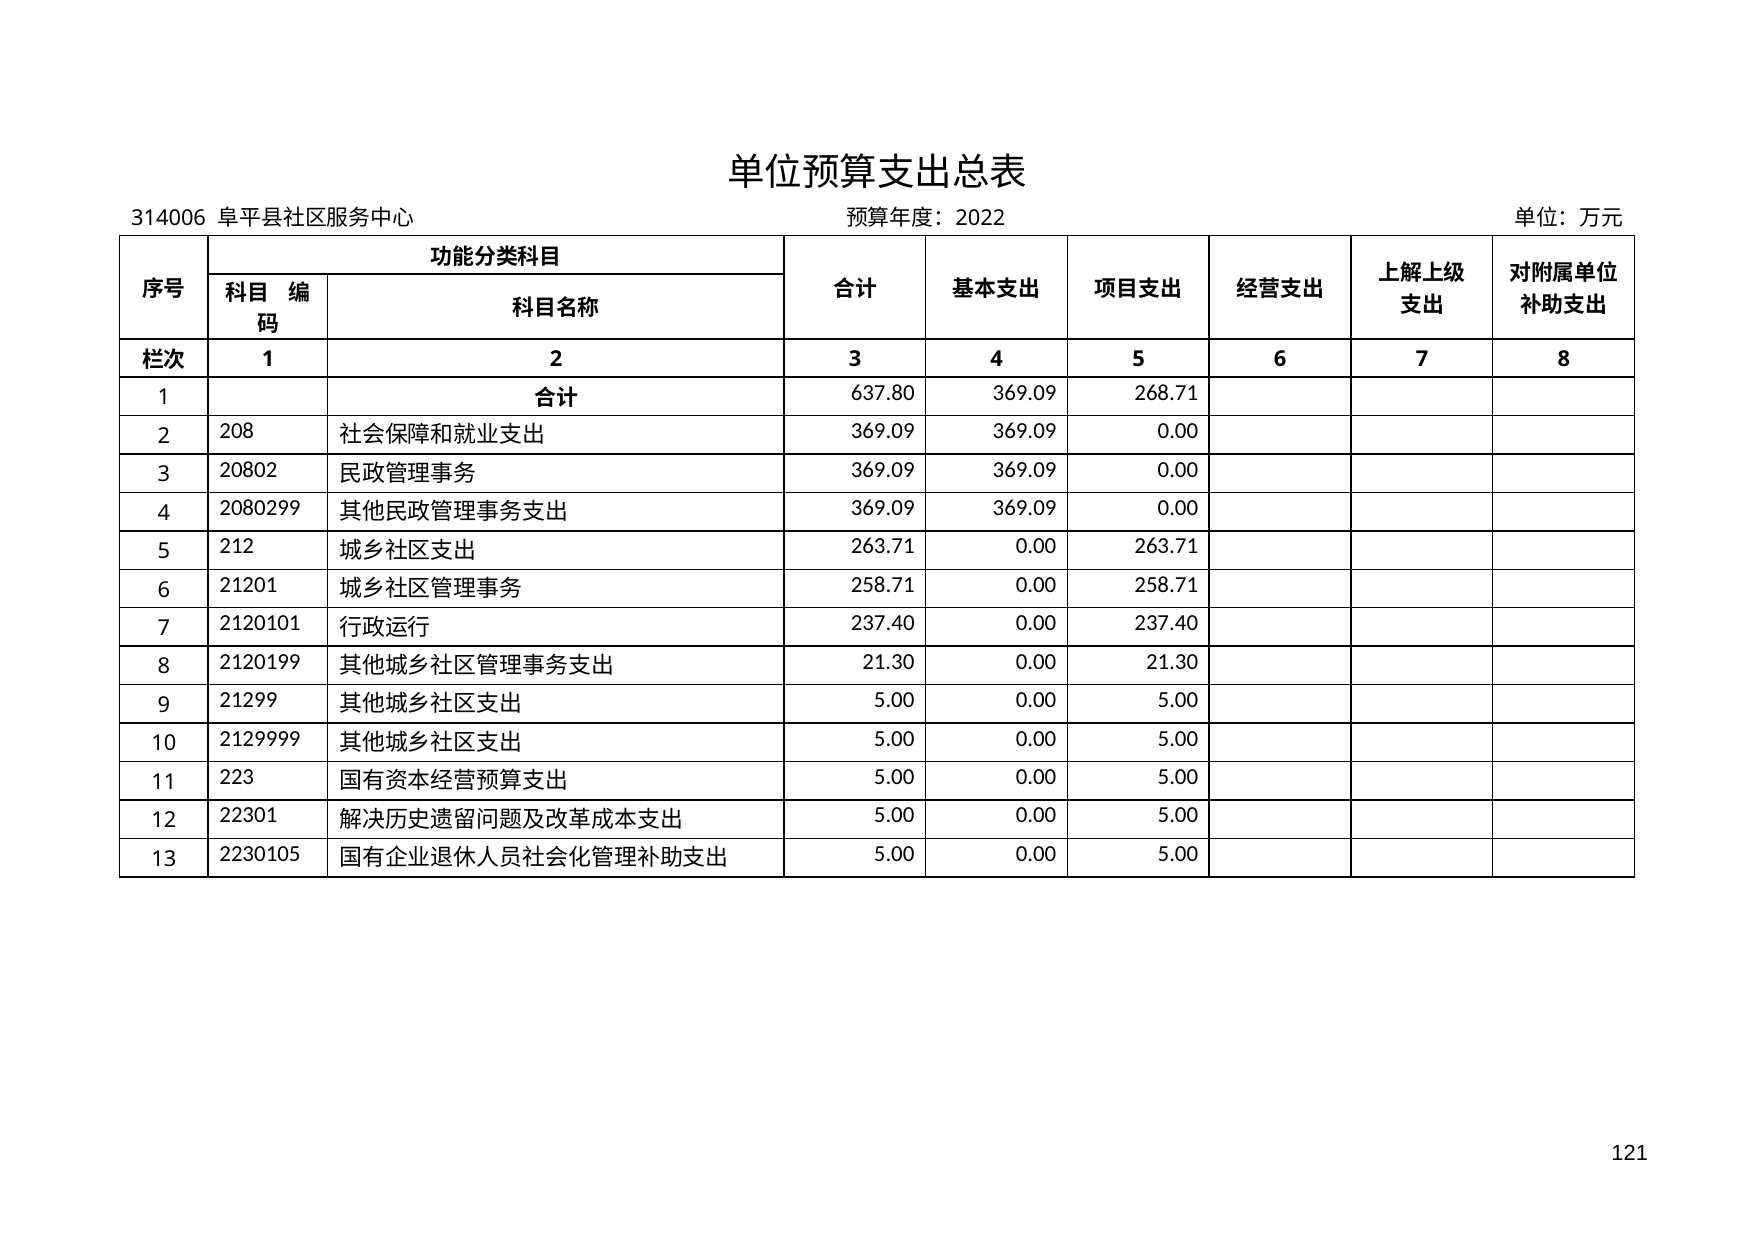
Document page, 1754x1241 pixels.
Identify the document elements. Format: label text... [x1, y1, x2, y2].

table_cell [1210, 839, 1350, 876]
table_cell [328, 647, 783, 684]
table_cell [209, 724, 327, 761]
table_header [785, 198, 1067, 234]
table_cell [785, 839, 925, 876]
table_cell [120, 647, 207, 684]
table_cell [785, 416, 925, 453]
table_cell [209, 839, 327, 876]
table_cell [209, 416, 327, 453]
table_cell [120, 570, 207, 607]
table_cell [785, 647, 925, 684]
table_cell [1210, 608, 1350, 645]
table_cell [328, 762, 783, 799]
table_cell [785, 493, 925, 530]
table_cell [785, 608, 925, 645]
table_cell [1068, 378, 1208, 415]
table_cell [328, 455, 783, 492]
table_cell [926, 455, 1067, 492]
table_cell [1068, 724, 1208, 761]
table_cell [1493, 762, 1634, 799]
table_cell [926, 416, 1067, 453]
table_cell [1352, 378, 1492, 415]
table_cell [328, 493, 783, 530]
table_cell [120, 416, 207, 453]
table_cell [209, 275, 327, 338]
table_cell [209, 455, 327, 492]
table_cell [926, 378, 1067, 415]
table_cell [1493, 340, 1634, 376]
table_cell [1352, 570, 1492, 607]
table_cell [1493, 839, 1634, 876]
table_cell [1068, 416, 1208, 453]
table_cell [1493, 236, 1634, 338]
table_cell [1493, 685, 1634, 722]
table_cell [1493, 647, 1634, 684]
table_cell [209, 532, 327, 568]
text 单位预算支出总表 [106, 142, 1648, 196]
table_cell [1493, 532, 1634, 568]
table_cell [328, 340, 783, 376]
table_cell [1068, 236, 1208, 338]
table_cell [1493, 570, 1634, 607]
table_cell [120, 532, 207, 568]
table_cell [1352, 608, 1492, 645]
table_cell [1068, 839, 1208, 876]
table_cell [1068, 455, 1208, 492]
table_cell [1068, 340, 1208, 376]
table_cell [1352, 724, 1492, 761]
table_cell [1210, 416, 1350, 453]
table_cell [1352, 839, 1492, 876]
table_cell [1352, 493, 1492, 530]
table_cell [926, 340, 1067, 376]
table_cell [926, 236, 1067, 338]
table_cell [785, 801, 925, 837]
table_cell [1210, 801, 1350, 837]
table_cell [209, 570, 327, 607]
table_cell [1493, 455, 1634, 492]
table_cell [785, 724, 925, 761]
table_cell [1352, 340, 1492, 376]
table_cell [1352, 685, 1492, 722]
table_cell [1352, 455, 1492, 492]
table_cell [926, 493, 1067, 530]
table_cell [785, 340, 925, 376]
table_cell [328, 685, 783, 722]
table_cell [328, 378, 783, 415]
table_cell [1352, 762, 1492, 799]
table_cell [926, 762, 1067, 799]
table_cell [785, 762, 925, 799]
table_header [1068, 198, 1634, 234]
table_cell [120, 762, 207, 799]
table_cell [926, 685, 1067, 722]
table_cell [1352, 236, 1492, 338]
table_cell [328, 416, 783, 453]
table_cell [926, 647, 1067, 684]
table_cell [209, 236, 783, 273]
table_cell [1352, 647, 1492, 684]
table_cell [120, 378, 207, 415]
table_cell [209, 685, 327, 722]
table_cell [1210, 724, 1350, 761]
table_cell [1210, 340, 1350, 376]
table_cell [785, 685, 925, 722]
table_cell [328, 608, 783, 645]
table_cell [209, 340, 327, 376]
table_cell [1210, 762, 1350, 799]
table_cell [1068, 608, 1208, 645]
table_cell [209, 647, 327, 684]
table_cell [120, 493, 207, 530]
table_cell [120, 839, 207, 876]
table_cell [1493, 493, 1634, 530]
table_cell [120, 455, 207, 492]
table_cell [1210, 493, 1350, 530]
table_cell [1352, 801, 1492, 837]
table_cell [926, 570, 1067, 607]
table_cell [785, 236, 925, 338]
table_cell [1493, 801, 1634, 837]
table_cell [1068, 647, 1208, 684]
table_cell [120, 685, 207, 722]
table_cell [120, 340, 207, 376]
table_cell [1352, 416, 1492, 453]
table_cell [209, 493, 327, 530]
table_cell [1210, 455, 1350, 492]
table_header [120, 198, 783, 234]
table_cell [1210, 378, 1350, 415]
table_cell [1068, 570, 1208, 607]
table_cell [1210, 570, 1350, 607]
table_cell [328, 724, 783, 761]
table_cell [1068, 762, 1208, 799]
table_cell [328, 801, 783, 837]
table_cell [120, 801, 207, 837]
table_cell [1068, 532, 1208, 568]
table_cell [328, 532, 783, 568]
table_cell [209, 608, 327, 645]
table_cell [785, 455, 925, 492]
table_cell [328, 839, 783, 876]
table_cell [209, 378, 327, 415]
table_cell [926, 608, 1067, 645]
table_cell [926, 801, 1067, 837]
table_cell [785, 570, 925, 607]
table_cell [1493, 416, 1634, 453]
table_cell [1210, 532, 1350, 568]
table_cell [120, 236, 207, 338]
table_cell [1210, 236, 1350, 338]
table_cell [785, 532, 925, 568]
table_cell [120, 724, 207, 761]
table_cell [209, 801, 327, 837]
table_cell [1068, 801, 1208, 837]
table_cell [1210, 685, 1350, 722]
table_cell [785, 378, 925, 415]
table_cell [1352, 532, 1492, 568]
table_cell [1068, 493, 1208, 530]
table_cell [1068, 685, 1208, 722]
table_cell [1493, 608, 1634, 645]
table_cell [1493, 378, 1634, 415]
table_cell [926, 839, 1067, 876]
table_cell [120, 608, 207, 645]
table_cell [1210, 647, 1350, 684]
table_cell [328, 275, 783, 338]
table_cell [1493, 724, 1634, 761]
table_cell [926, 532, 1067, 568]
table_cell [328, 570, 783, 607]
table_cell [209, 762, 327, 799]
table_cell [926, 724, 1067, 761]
